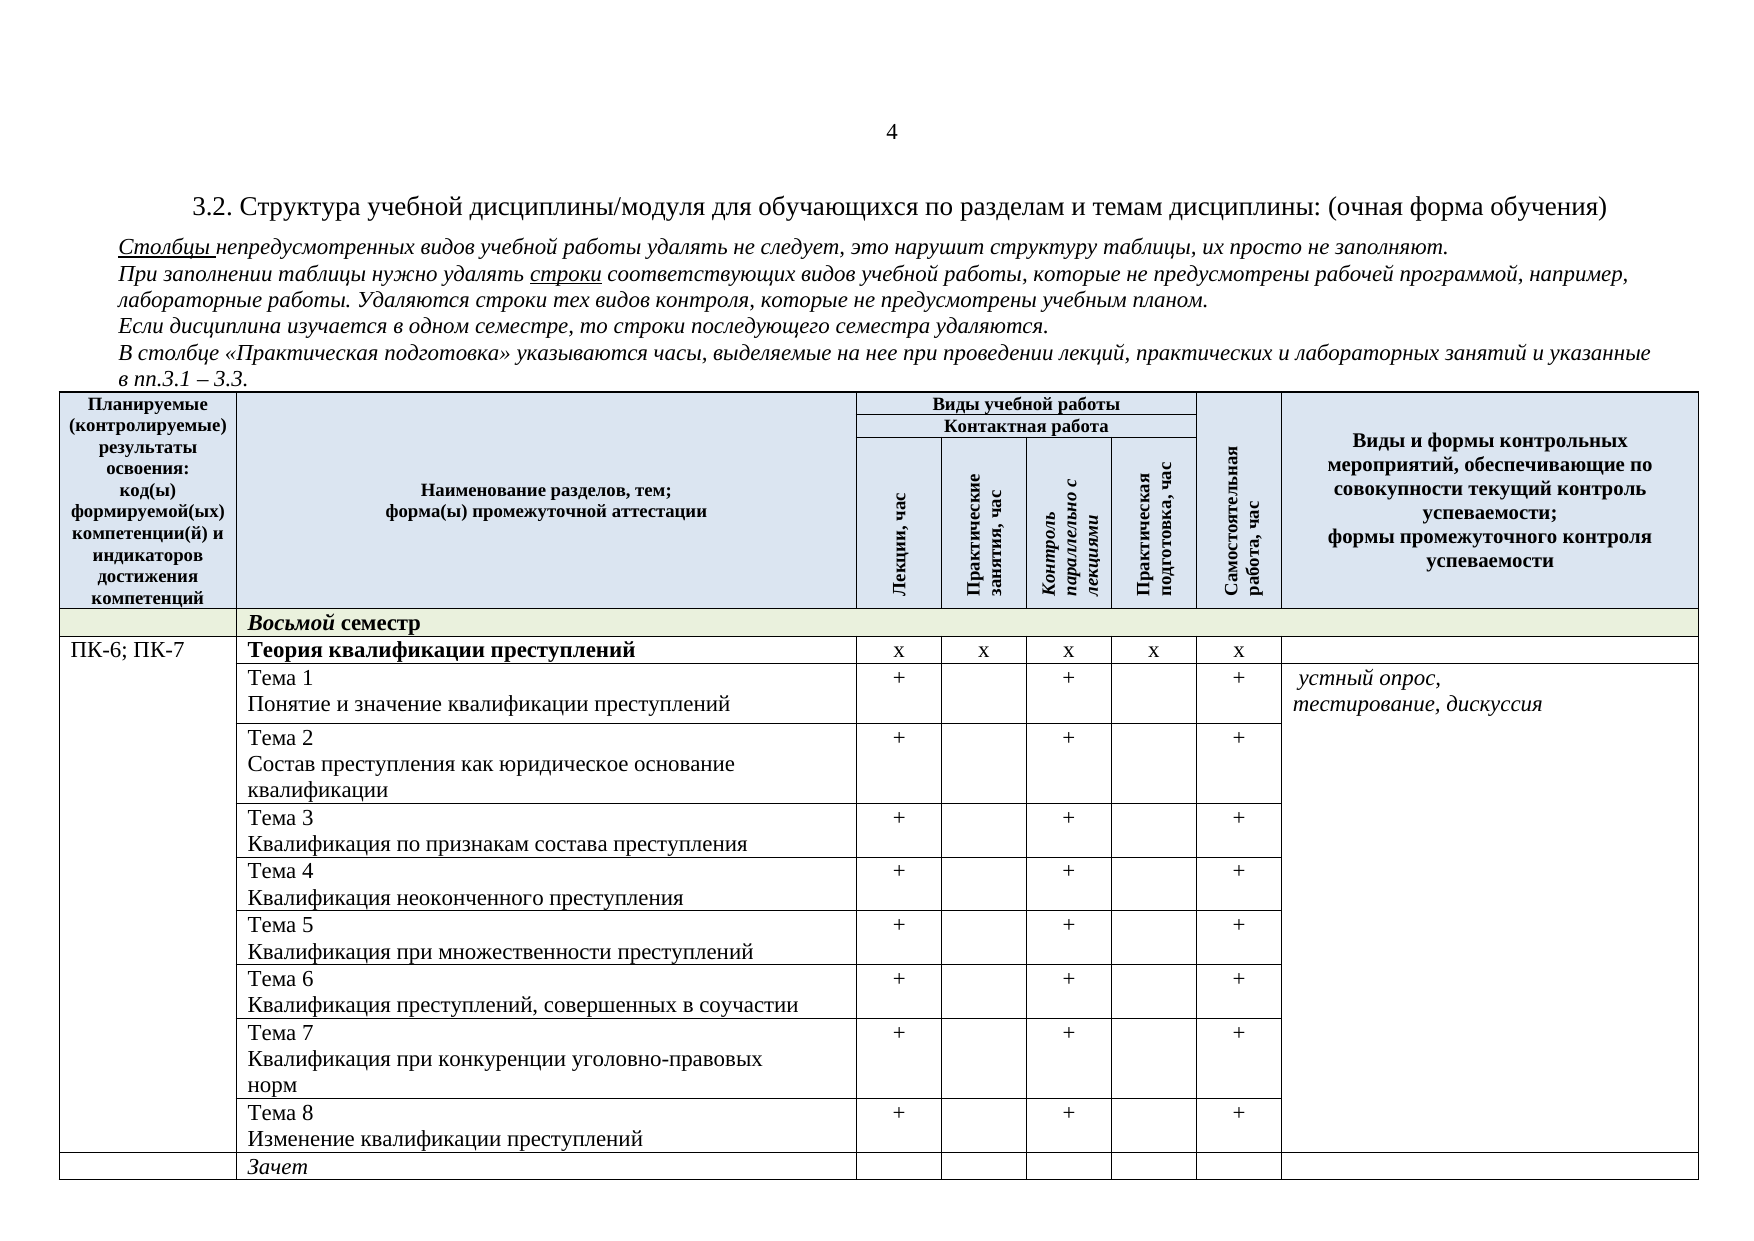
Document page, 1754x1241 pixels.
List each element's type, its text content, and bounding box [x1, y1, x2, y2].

table_cell + [857, 1099, 941, 1152]
table_cell + [1197, 664, 1281, 723]
table_header Наименование разделов, тем; форма(ы) промежуточной аттестации [237, 393, 856, 608]
table_cell Контактная работа [857, 415, 1196, 437]
table_header Виды учебной работы [857, 393, 1196, 414]
table_cell + [1197, 1019, 1281, 1098]
table_cell [942, 1099, 1026, 1152]
table_cell ПК-6; ПК-7 [60, 637, 236, 1152]
table_cell [942, 858, 1026, 910]
table_cell + [857, 1019, 941, 1098]
table_header Планируемые (контролируемые) результаты освоения: код(ы) формируемой(ых) компетенции(й) и индикаторов достижения компетенций [60, 393, 236, 608]
table_cell + [857, 724, 941, 803]
text В столбце «Практическая подготовка» указываются часы, выделяемые на нее при проведении лекций, практических и лабораторных занятий и указанные в пп.3.1 – 3.3. [118, 339, 1665, 391]
table_cell + [1197, 724, 1281, 803]
table_cell [1112, 1019, 1196, 1098]
table_cell [1112, 911, 1196, 964]
table_cell [942, 1019, 1026, 1098]
table_cell + [1197, 804, 1281, 857]
table_cell + [857, 911, 941, 964]
table_header Самостоятельная работа, час [1197, 393, 1281, 608]
table_cell Тема 5 Квалификация при множественности преступлений [237, 911, 856, 964]
table_cell [942, 1153, 1026, 1179]
table_cell [1282, 1153, 1698, 1179]
text Если дисциплина изучается в одном семестре, то строки последующего семестра удаляются. [118, 312, 1665, 339]
table_cell [1112, 804, 1196, 857]
table_cell Тема 1 Понятие и значение квалификации преступлений [237, 664, 856, 723]
table_cell [1282, 637, 1698, 663]
table_cell Тема 6 Квалификация преступлений, совершенных в соучастии [237, 965, 856, 1018]
table_cell устный опрос, тестирование, дискуссия [1282, 664, 1698, 1152]
table_cell + [1027, 804, 1111, 857]
table_cell [1027, 1153, 1111, 1179]
table_cell Восьмой семестр [237, 609, 1698, 636]
table_cell [857, 1153, 941, 1179]
table_cell х [1112, 637, 1196, 663]
table_cell Тема 2 Состав преступления как юридическое основание квалификации [237, 724, 856, 803]
table_cell + [1027, 911, 1111, 964]
table_cell х [857, 637, 941, 663]
table_cell + [1027, 965, 1111, 1018]
table_cell [942, 664, 1026, 723]
table_cell х [942, 637, 1026, 663]
table_cell [1112, 965, 1196, 1018]
table_cell + [1027, 858, 1111, 910]
table_cell [1112, 858, 1196, 910]
subtitle 3.2. Структура учебной дисциплины/модуля для обучающихся по разделам и темам дисциплины: (очная форма обучения) [192, 190, 1665, 221]
table_cell Практические занятия, час [942, 438, 1026, 608]
table_cell х [1197, 637, 1281, 663]
table_cell Контроль параллельно с лекциями [1027, 438, 1111, 608]
table_cell + [1027, 724, 1111, 803]
table_cell [1112, 664, 1196, 723]
table_cell [1197, 1153, 1281, 1179]
table_cell [942, 724, 1026, 803]
table_cell [942, 911, 1026, 964]
table_cell [1112, 1153, 1196, 1179]
table_cell + [1027, 664, 1111, 723]
table_cell + [1027, 1019, 1111, 1098]
text При заполнении таблицы нужно удалять строки соответствующих видов учебной работы, которые не предусмотрены рабочей программой, например, лабораторные работы. Удаляются строки тех видов контроля, которые не предусмотрены учебным планом. [118, 260, 1665, 312]
table_cell Тема 8 Изменение квалификации преступлений [237, 1099, 856, 1152]
table_cell + [1197, 911, 1281, 964]
table_cell Тема 7 Квалификация при конкуренции уголовно-правовых норм [237, 1019, 856, 1098]
table_cell + [857, 664, 941, 723]
table_cell х [1027, 637, 1111, 663]
table_cell [1112, 724, 1196, 803]
table_cell + [1027, 1099, 1111, 1152]
table_cell [942, 965, 1026, 1018]
table_cell Теория квалификации преступлений [237, 637, 856, 663]
text Столбцы непредусмотренных видов учебной работы удалять не следует, это нарушит структуру таблицы, их просто не заполняют. [118, 233, 1665, 260]
table_cell + [857, 965, 941, 1018]
table_cell [60, 609, 236, 636]
table_cell Лекции, час [857, 438, 941, 608]
table_cell + [857, 804, 941, 857]
table_header Виды и формы контрольных мероприятий, обеспечивающие по совокупности текущий контроль успеваемости; формы промежуточного контроля успеваемости [1282, 393, 1698, 608]
table_cell [942, 804, 1026, 857]
table_cell + [857, 858, 941, 910]
table_cell Зачет [237, 1153, 856, 1179]
table_cell [1112, 1099, 1196, 1152]
table_cell + [1197, 1099, 1281, 1152]
table_cell Тема 3 Квалификация по признакам состава преступления [237, 804, 856, 857]
table_cell Практическая подготовка, час [1112, 438, 1196, 608]
table_cell [60, 1153, 236, 1179]
table_cell Тема 4 Квалификация неоконченного преступления [237, 858, 856, 910]
table_cell + [1197, 965, 1281, 1018]
table_cell + [1197, 858, 1281, 910]
